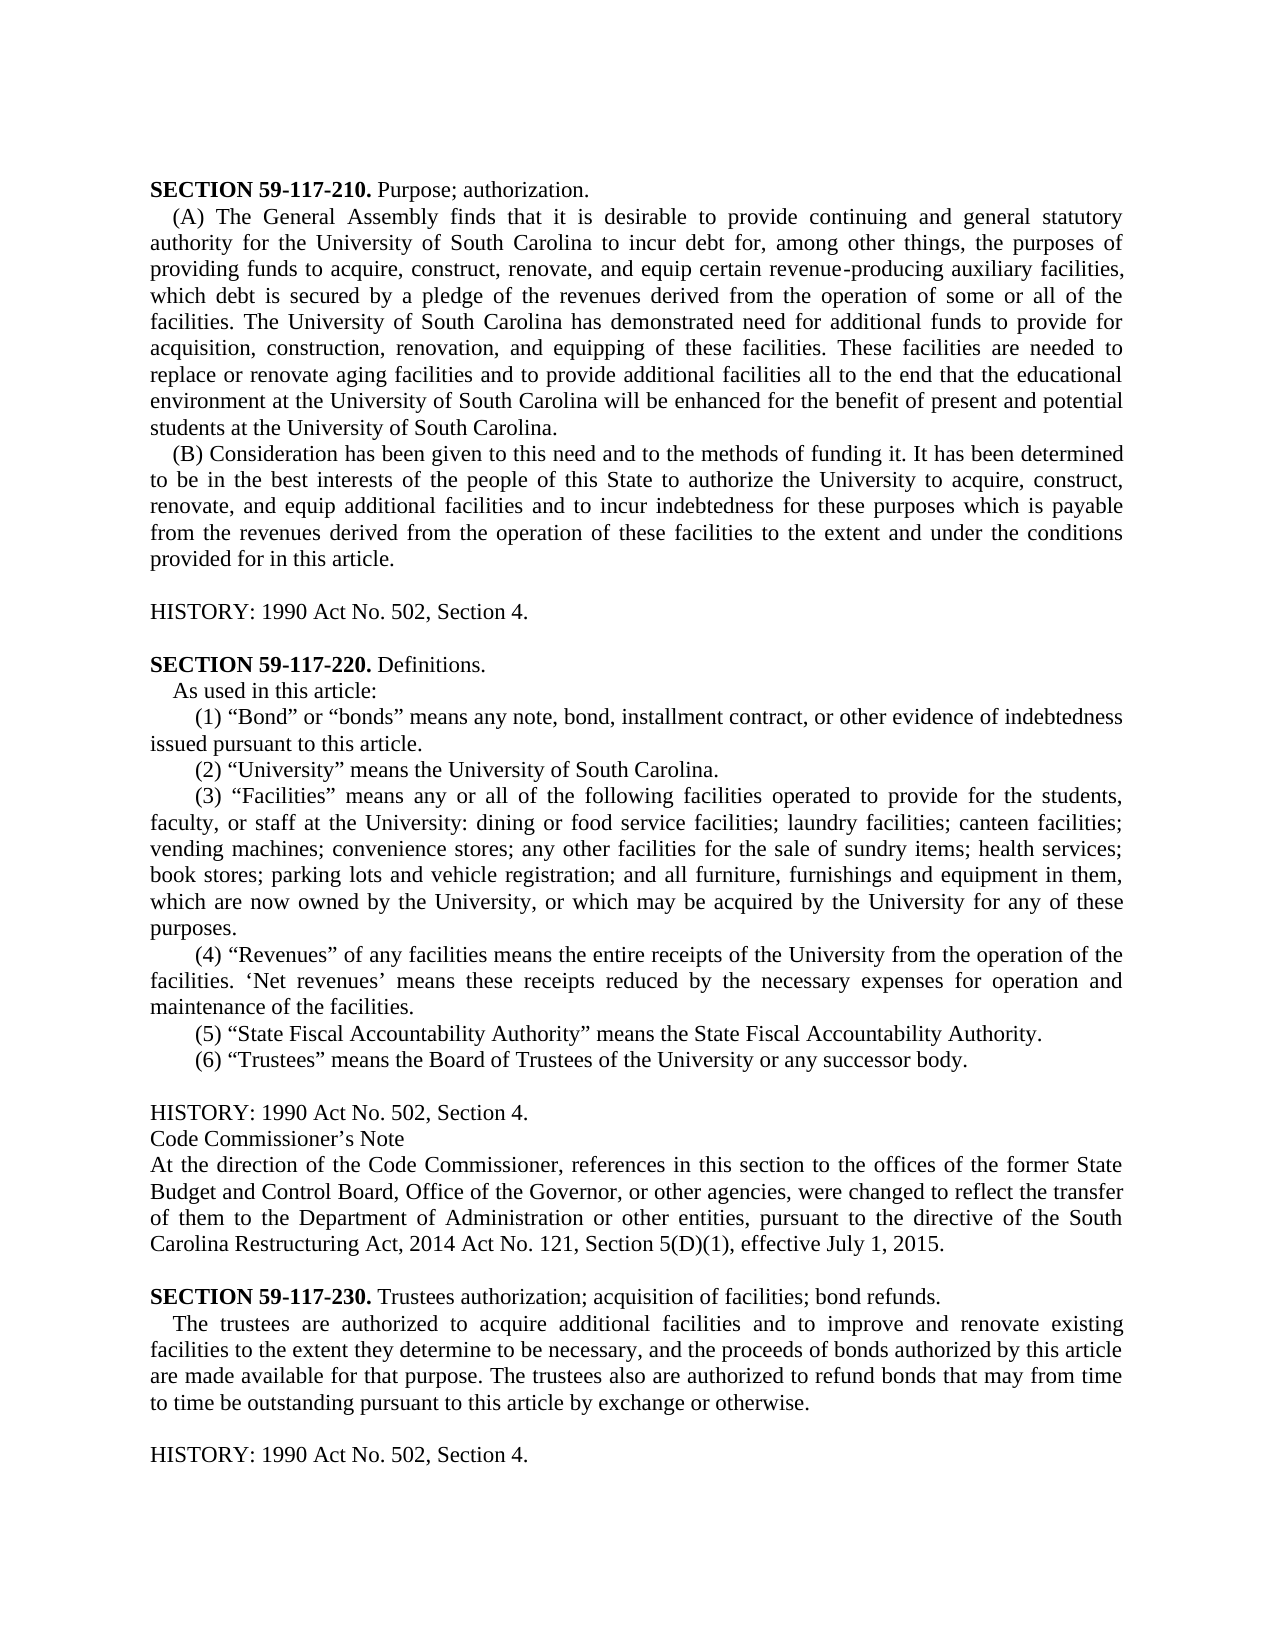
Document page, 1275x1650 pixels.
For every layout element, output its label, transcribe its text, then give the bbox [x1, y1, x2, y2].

text HISTORY: 1990 Act No. 502, Section 4. [150, 598, 1125, 624]
text (6) “Trustees” means the Board of Trustees of the University or any successor body. [150, 1046, 1125, 1072]
text (2) “University” means the University of South Carolina. [150, 756, 1125, 782]
text (4) “Revenues” of any facilities means the entire receipts of the University from the operation of the facilities. ‘Net revenues’ means these receipts reduced by the necessary expenses for operation and maintenance of the facilities. [150, 941, 1125, 1020]
text SECTION 59-117-230. Trustees authorization; acquisition of facilities; bond refunds. [150, 1283, 1125, 1309]
text (A) The General Assembly finds that it is desirable to provide continuing and general statutory authority for the University of South Carolina to incur debt for, among other things, the purposes of providing funds to acquire, construct, renovate, and equip certain revenue-producing auxiliary facilities, which debt is secured by a pledge of the revenues derived from the operation of some or all of the facilities. The University of South Carolina has demonstrated need for additional funds to provide for acquisition, construction, renovation, and equipping of these facilities. These facilities are needed to replace or renovate aging facilities and to provide additional facilities all to the end that the educational environment at the University of South Carolina will be enhanced for the benefit of present and potential students at the University of South Carolina. [150, 203, 1125, 440]
text HISTORY: 1990 Act No. 502, Section 4. [150, 1099, 1125, 1125]
text SECTION 59-117-220. Definitions. [150, 651, 1125, 677]
text The trustees are authorized to acquire additional facilities and to improve and renovate existing facilities to the extent they determine to be necessary, and the proceeds of bonds authorized by this article are made available for that purpose. The trustees also are authorized to refund bonds that may from time to time be outstanding pursuant to this article by exchange or otherwise. [150, 1309, 1125, 1415]
text Code Commissioner’s Note [150, 1125, 1125, 1151]
text As used in this article: [150, 677, 1125, 703]
text (1) “Bond” or “bonds” means any note, bond, installment contract, or other evidence of indebtedness issued pursuant to this article. [150, 703, 1125, 756]
text HISTORY: 1990 Act No. 502, Section 4. [150, 1441, 1125, 1468]
text SECTION 59-117-210. Purpose; authorization. [150, 176, 1125, 203]
text (5) “State Fiscal Accountability Authority” means the State Fiscal Accountability Authority. [150, 1020, 1125, 1046]
text (B) Consideration has been given to this need and to the methods of funding it. It has been determined to be in the best interests of the people of this State to authorize the University to acquire, construct, renovate, and equip additional facilities and to incur indebtedness for these purposes which is payable from the revenues derived from the operation of these facilities to the extent and under the conditions provided for in this article. [150, 440, 1125, 572]
text (3) “Facilities” means any or all of the following facilities operated to provide for the students, faculty, or staff at the University: dining or food service facilities; laundry facilities; canteen facilities; vending machines; convenience stores; any other facilities for the sale of sundry items; health services; book stores; parking lots and vehicle registration; and all furniture, furnishings and equipment in them, which are now owned by the University, or which may be acquired by the University for any of these purposes. [150, 782, 1125, 941]
